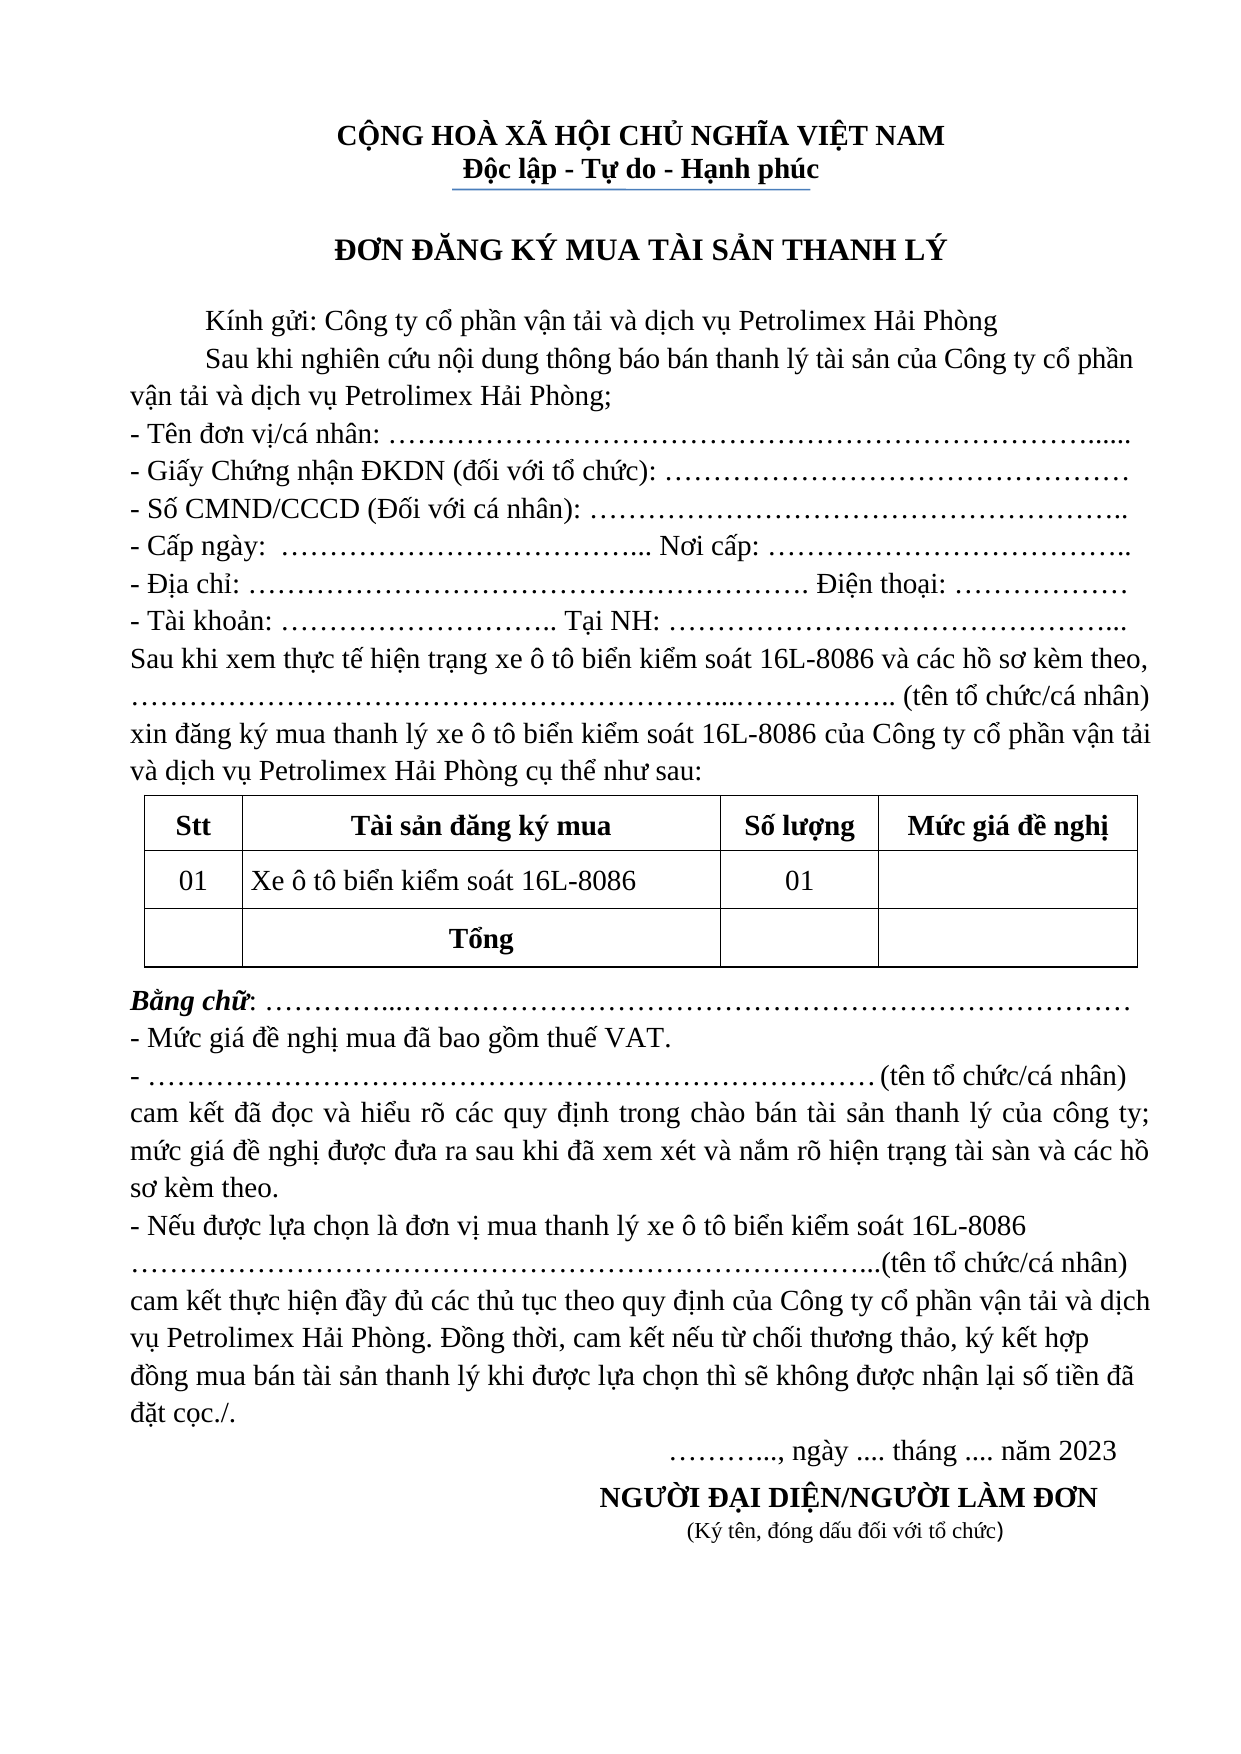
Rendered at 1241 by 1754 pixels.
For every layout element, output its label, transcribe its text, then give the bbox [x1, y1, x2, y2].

text - Nếu được lựa chọn là đơn vị mua thanh lý xe ô tô biển kiểm soát 16L-8086 …………………………………………………………………...(tên tổ chức/cá nhân) cam kết thực hiện đầy đủ các thủ tục theo quy định của Công ty cổ phần vận tải và dịch vụ Petrolimex Hải Phòng. Đồng thời, cam kết nếu từ chối thương thảo, ký kết hợp đồng mua bán tài sản thanh lý khi được lựa chọn thì sẽ không được nhận lại số tiền đã đặt cọc./. [130, 1205, 1152, 1430]
table_cell [879, 851, 1137, 908]
text - Địa chỉ: …………………………………………………. Điện thoại: ……………… [130, 563, 1152, 601]
table_cell Tổng [243, 909, 720, 966]
text ĐƠN ĐĂNG KÝ MUA TÀI SẢN THANH LÝ [130, 231, 1152, 267]
table_header Tài sản đăng ký mua [243, 796, 720, 850]
table_header Mức giá đề nghị [879, 796, 1137, 850]
text xin đăng ký mua thanh lý xe ô tô biển kiểm soát 16L-8086 của Công ty cổ phần vận tải và dịch vụ Petrolimex Hải Phòng cụ thể như sau: [130, 713, 1152, 788]
text (Ký tên, đóng dấu đối với tổ chức) [130, 1513, 1152, 1545]
table_header Stt [145, 796, 242, 850]
text - Tên đơn vị/cá nhân: ………………………………………………………………...... [130, 413, 1152, 451]
text - Số CMND/CCCD (Đối với cá nhân): ……………………………………………….. [130, 488, 1152, 526]
table_cell 01 [721, 851, 878, 908]
table_cell Xe ô tô biển kiểm soát 16L-8086 [243, 851, 720, 908]
table_cell [145, 909, 242, 966]
text Sau khi xem thực tế hiện trạng xe ô tô biển kiểm soát 16L-8086 và các hồ sơ kèm theo, [130, 638, 1152, 676]
table_cell 01 [145, 851, 242, 908]
text Sau khi nghiên cứu nội dung thông báo bán thanh lý tài sản của Công ty cổ phần vận tải và dịch vụ Petrolimex Hải Phòng; [130, 338, 1166, 413]
text ……………………………………………………...…………….. (tên tổ chức/cá nhân) [130, 676, 1152, 713]
text ………..., ngày .... tháng .... năm 2023 [130, 1430, 1152, 1467]
table_cell [721, 909, 878, 966]
text - Tài khoản: ……………………….. Tại NH: ………………………………………... [130, 601, 1152, 638]
text - ………………………………………………………………… (tên tổ chức/cá nhân) [130, 1055, 1152, 1092]
table_cell [879, 909, 1137, 966]
text - Giấy Chứng nhận ĐKDN (đối với tổ chức): ………………………………………… [130, 451, 1152, 488]
text CỘNG HOÀ XÃ HỘI CHỦ NGHĨA VIỆT NAM Độc lập - Tự do - Hạnh phúc [130, 118, 1152, 185]
text - Mức giá đề nghị mua đã bao gồm thuế VAT. [130, 1017, 1152, 1055]
text - Cấp ngày: ………………………………... Nơi cấp: ……………………………….. [130, 526, 1152, 563]
text Bằng chữ: …………...………………………………………………………………… [130, 980, 1152, 1017]
text NGƯỜI ĐẠI DIỆN/NGƯỜI LÀM ĐƠN [130, 1480, 1152, 1513]
text cam kết đã đọc và hiểu rõ các quy định trong chào bán tài sản thanh lý của công ty; mức giá đề nghị được đưa ra sau khi đã xem xét và nắm rõ hiện trạng tài sàn và các hồ sơ kèm theo. [130, 1092, 1152, 1205]
text Kính gửi: Công ty cổ phần vận tải và dịch vụ Petrolimex Hải Phòng [130, 301, 1152, 338]
table_header Số lượng [721, 796, 878, 850]
